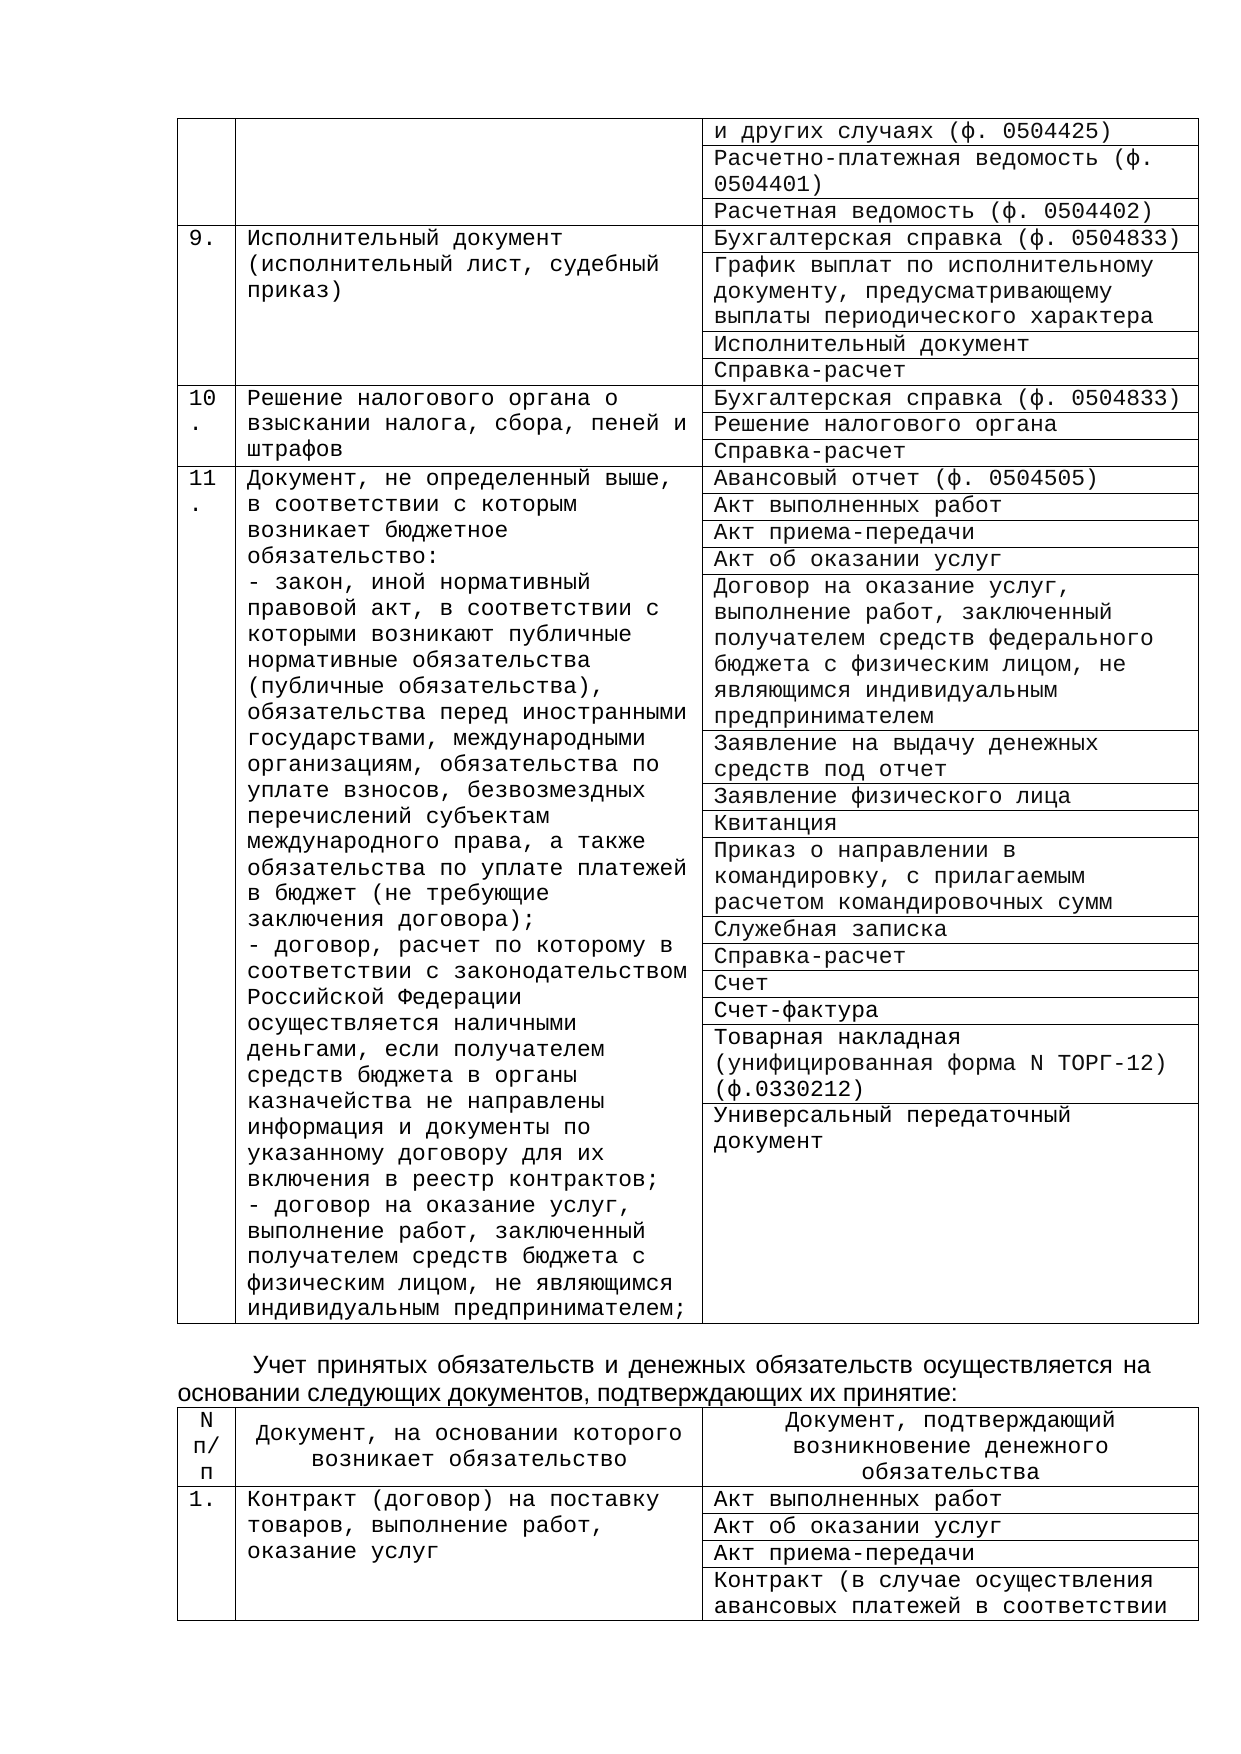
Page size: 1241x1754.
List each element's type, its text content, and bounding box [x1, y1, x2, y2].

table_cell Служебная записка [703, 917, 1198, 943]
table_cell 1. [178, 1487, 235, 1620]
table_cell Акт об оказании услуг [703, 548, 1198, 574]
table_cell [703, 119, 1198, 145]
table_cell Счет [703, 971, 1198, 997]
table_cell 10. [178, 386, 235, 466]
text Учет принятых обязательств и денежных обязательств осуществляется на основании следующих документов, подтверждающих их принятие: [177, 1350, 1152, 1407]
table_cell Заявление на выдачу денежных средств под отчет [703, 731, 1198, 783]
table_cell Акт об оказании услуг [703, 1514, 1198, 1540]
table_cell Квитанция [703, 811, 1198, 837]
table_cell Заявление физического лица [703, 784, 1198, 810]
table_cell Исполнительный документ (исполнительный лист, судебный приказ) [236, 226, 702, 385]
table_cell 9. [178, 226, 235, 385]
table_cell Расчетно-платежная ведомость (ф. 0504401) [703, 146, 1198, 198]
table_cell Бухгалтерская справка (ф. 0504833) [703, 386, 1198, 412]
table_cell Решение налогового органа [703, 413, 1198, 439]
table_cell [703, 1568, 1198, 1620]
table_cell Счет-фактура [703, 998, 1198, 1024]
table_cell Бухгалтерская справка (ф. 0504833) [703, 226, 1198, 252]
table_cell Договор на оказание услуг, выполнение работ, заключенный получателем средств федерального бюджета с физическим лицом, не являющимся индивидуальным предпринимателем [703, 575, 1198, 730]
table_header N п/п [178, 1408, 235, 1486]
table_cell 11. [178, 467, 235, 1323]
table_cell Исполнительный документ [703, 332, 1198, 358]
table_cell Справка-расчет [703, 359, 1198, 385]
table_cell Акт выполненных работ [703, 1487, 1198, 1513]
table_header Документ, подтверждающий возникновение денежного обязательства [703, 1408, 1198, 1486]
table_cell Справка-расчет [703, 440, 1198, 466]
table_cell Документ, не определенный выше, в соответствии с которым возникает бюджетное обязательство: - закон, иной нормативный правовой акт, в соответствии с которыми возникают публичные нормативные обязательства (публичные обязательства), обязательства перед иностранными государствами, международными организациям, обязательства по уплате взносов, безвозмездных перечислений субъектам международного права, а также обязательства по уплате платежей в бюджет (не требующие заключения договора); - договор, расчет по которому в соответствии с законодательством Российской Федерации осуществляется наличными деньгами, если получателем средств бюджета в органы казначейства не направлены информация и документы по указанному договору для их включения в реестр контрактов; - договор на оказание услуг, выполнение работ, заключенный получателем средств бюджета с физическим лицом, не являющимся индивидуальным предпринимателем; [236, 467, 702, 1323]
table_cell Акт приема-передачи [703, 521, 1198, 547]
table_cell Акт приема-передачи [703, 1541, 1198, 1567]
table_cell Акт выполненных работ [703, 494, 1198, 520]
table_cell 8. [178, 119, 235, 225]
table_cell Контракт (договор) на поставку товаров, выполнение работ, оказание услуг [236, 1487, 702, 1620]
table_cell Авансовый отчет (ф. 0504505) [703, 467, 1198, 493]
table_cell Решение налогового органа о взыскании налога, сбора, пеней и штрафов [236, 386, 702, 466]
table_cell Товарная накладная (унифицированная форма N ТОРГ-12) (ф.0330212) [703, 1025, 1198, 1103]
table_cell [236, 119, 702, 225]
table_header Документ, на основании которого возникает обязательство [236, 1408, 702, 1486]
table_cell График выплат по исполнительному документу, предусматривающему выплаты периодического характера [703, 253, 1198, 331]
table_cell Универсальный передаточный документ [703, 1104, 1198, 1323]
table_cell Расчетная ведомость (ф. 0504402) [703, 199, 1198, 225]
table_cell Справка-расчет [703, 944, 1198, 970]
table_cell Приказ о направлении в командировку, с прилагаемым расчетом командировочных сумм [703, 838, 1198, 916]
